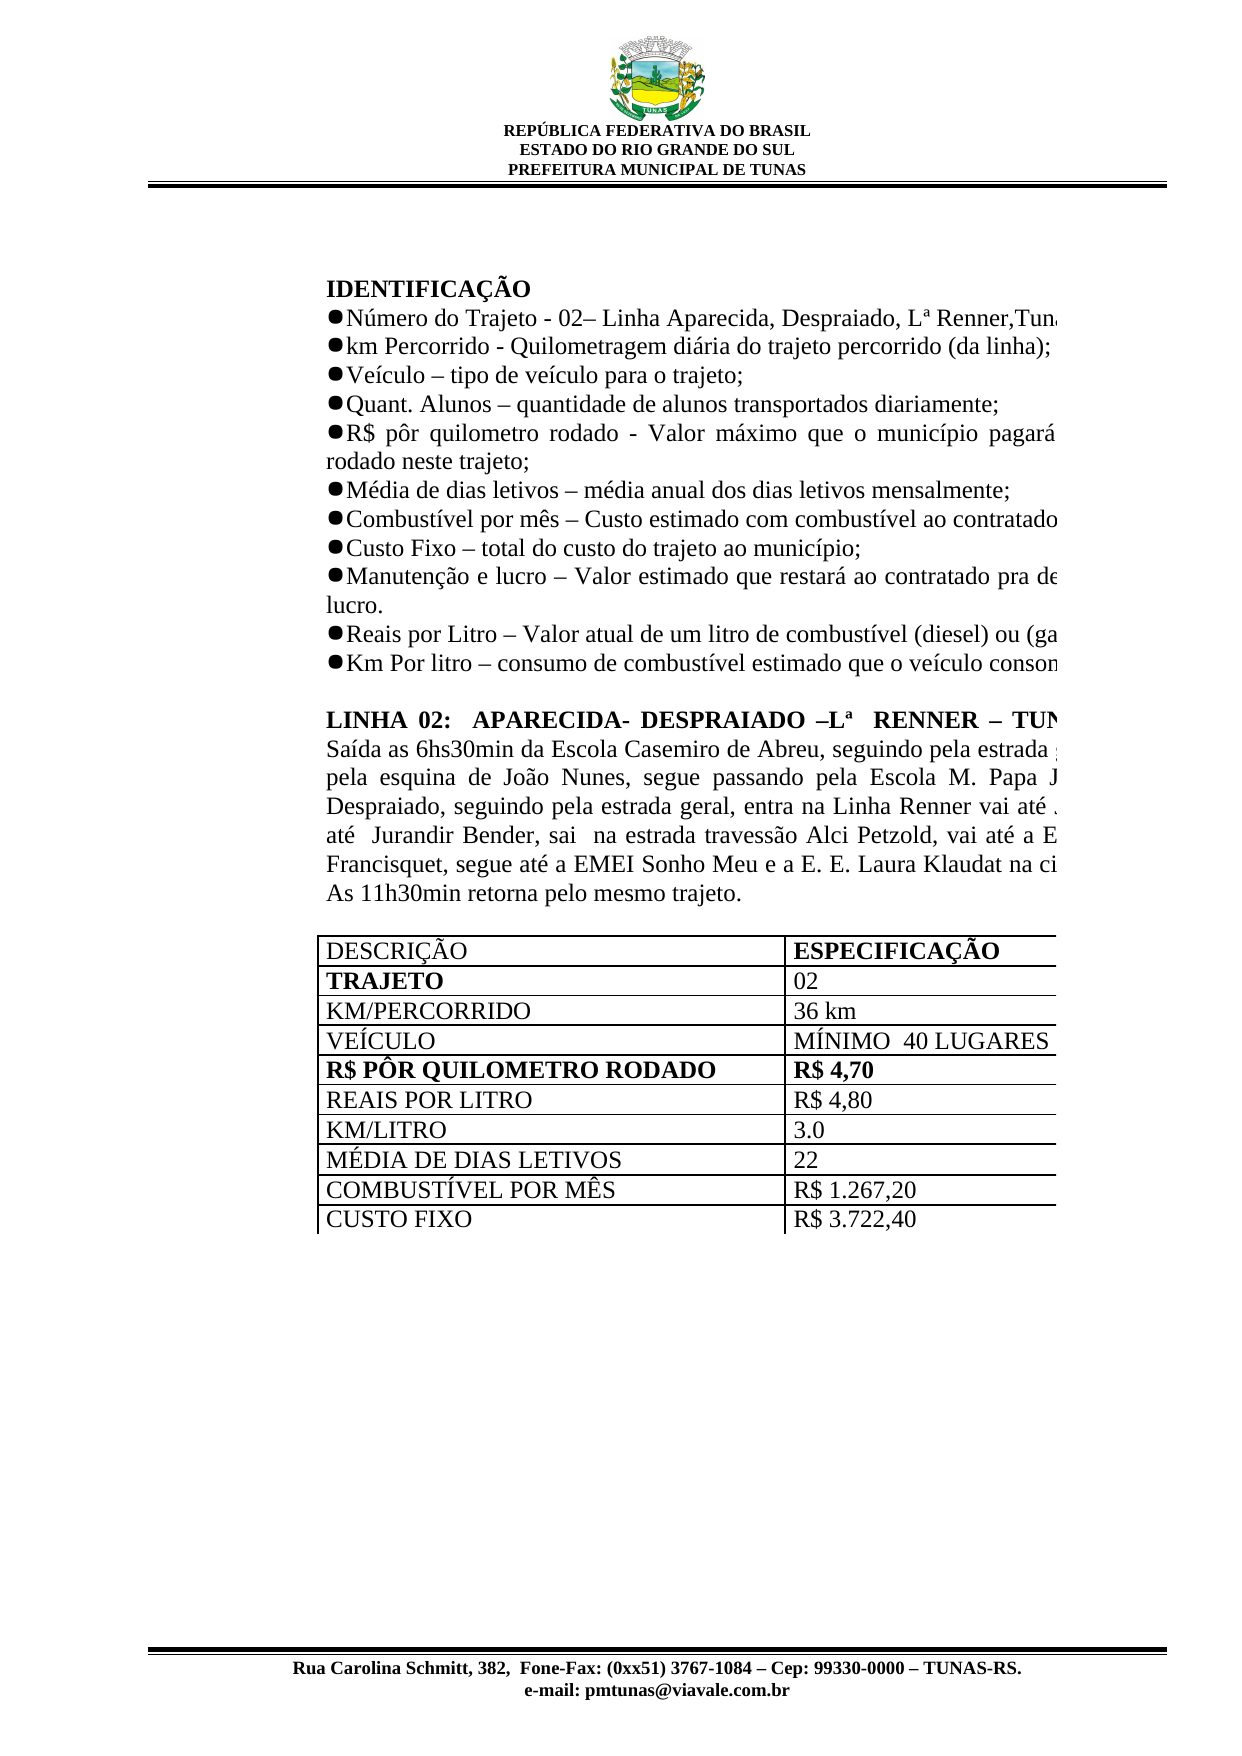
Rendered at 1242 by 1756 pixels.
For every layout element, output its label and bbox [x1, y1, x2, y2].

picture [609, 36, 705, 121]
